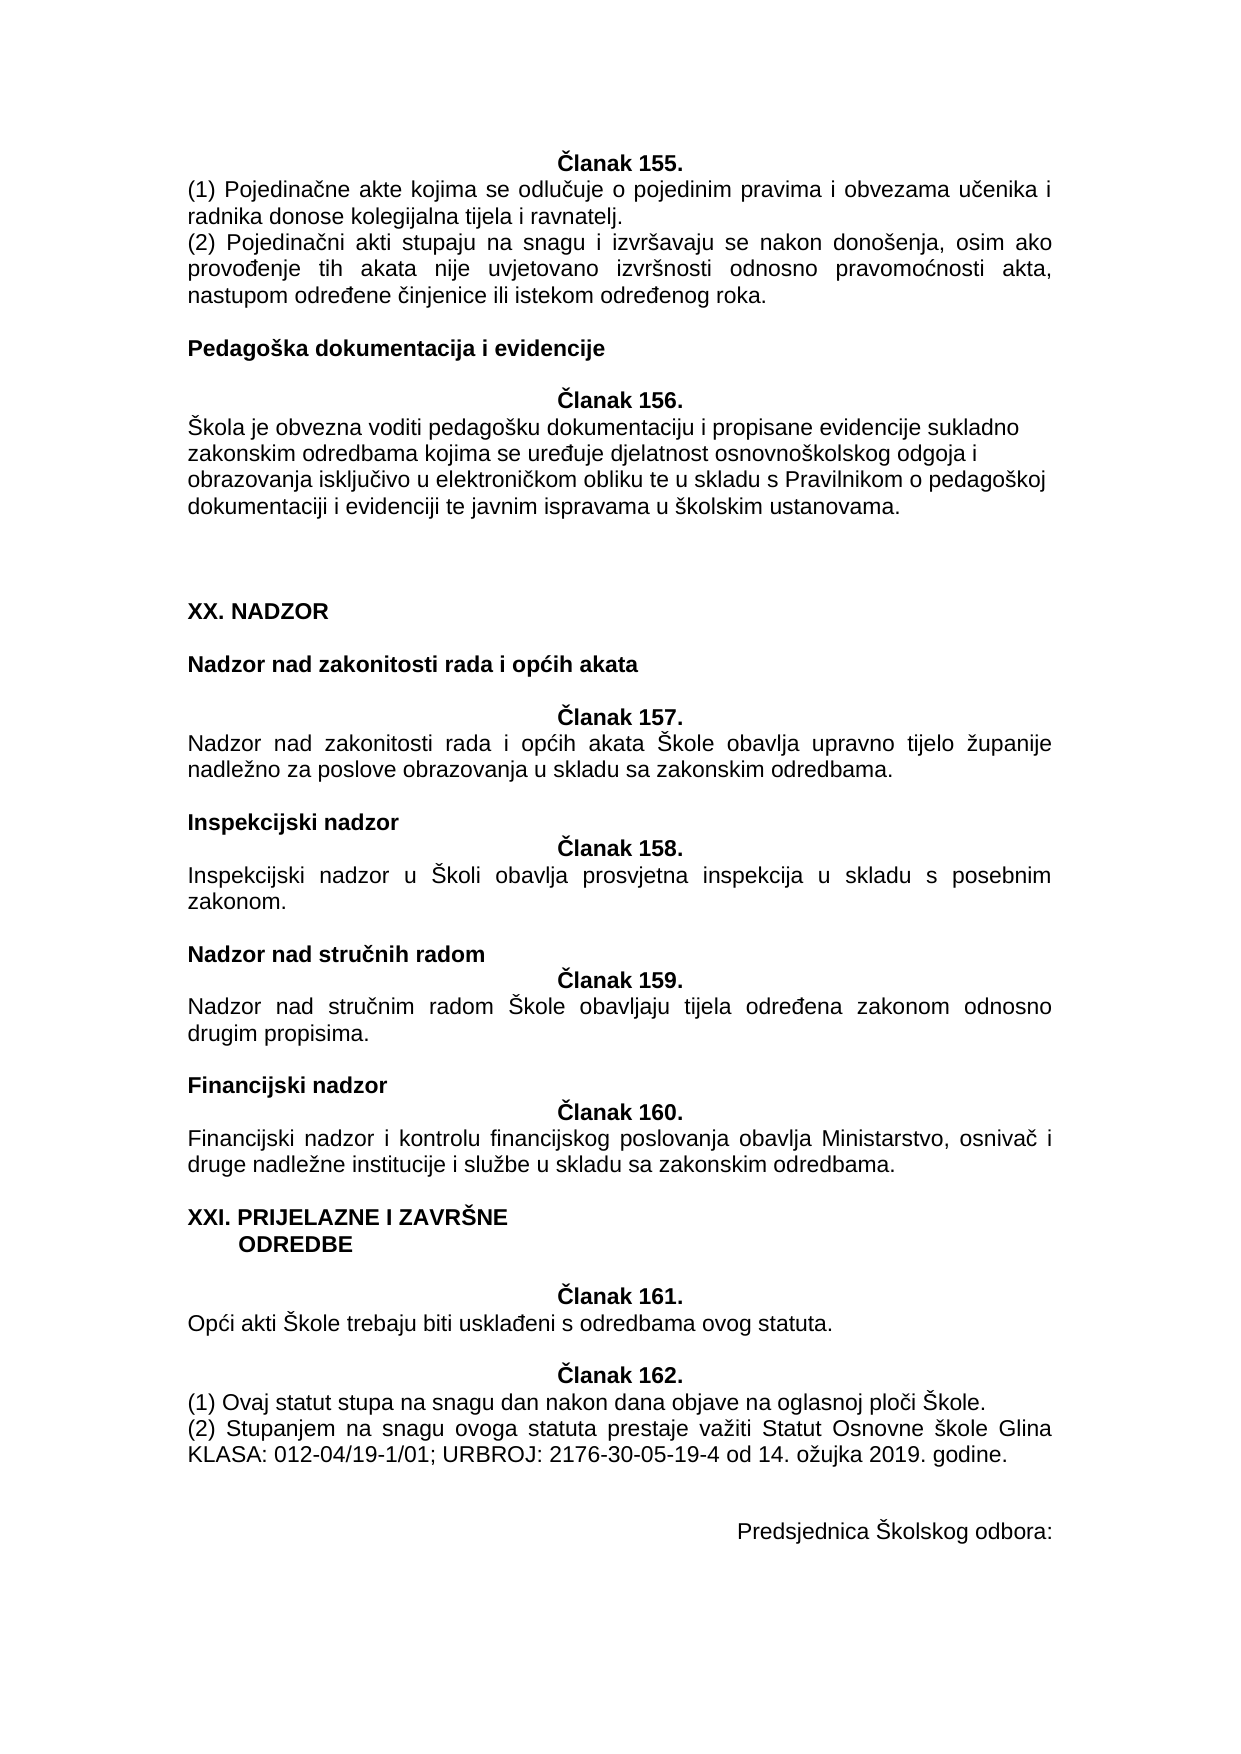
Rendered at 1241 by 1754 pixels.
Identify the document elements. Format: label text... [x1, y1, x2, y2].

text Članak 159. [187, 967, 1053, 993]
text (1) Pojedinačne akte kojima se odlučuje o pojedinim pravima i obvezama učenika i radnika donose kolegijalna tijela i ravnatelj. [187, 176, 1053, 229]
text Pedagoška dokumentacija i evidencije [187, 334, 1053, 361]
text Nadzor nad stručnih radom [187, 941, 1053, 967]
text Inspekcijski nadzor u Školi obavlja prosvjetna inspekcija u skladu s posebnim zakonom. [187, 862, 1053, 914]
text XX. NADZOR [187, 598, 1053, 624]
text (2) Pojedinačni akti stupaju na snagu i izvršavaju se nakon donošenja, osim ako provođenje tih akata nije uvjetovano izvršnosti odnosno pravomoćnosti akta, nastupom određene činjenice ili istekom određenog roka. [187, 229, 1053, 308]
text ODREDBE [187, 1231, 1053, 1257]
text Nadzor nad zakonitosti rada i općih akata Škole obavlja upravno tijelo županije nadležno za poslove obrazovanja u skladu sa zakonskim odredbama. [187, 730, 1053, 782]
text Članak 160. [187, 1099, 1053, 1125]
text XXI. PRIJELAZNE I ZAVRŠNE [187, 1204, 1053, 1231]
text Financijski nadzor [187, 1072, 1053, 1099]
text Nadzor nad zakonitosti rada i općih akata [187, 651, 1053, 677]
text Članak 158. [187, 835, 1053, 862]
text Nadzor nad stručnim radom Škole obavljaju tijela određena zakonom odnosno drugim propisima. [187, 993, 1053, 1046]
text Škola je obvezna voditi pedagošku dokumentaciju i propisane evidencije sukladno zakonskim odredbama kojima se uređuje djelatnost osnovnoškolskog odgoja i obrazovanja isključivo u elektroničkom obliku te u skladu s Pravilnikom o pedagoškoj dokumentaciji i evidenciji te javnim ispravama u školskim ustanovama. [187, 413, 1053, 519]
text Članak 156. [187, 387, 1053, 413]
text Članak 155. [187, 150, 1053, 176]
text Predsjednica Školskog odbora: [187, 1518, 1053, 1544]
text (2) Stupanjem na snagu ovoga statuta prestaje važiti Statut Osnovne škole Glina KLASA: 012-04/19-1/01; URBROJ: 2176-30-05-19-4 od 14. ožujka 2019. godine. [187, 1415, 1053, 1468]
text Financijski nadzor i kontrolu financijskog poslovanja obavlja Ministarstvo, osnivač i druge nadležne institucije i službe u skladu sa zakonskim odredbama. [187, 1125, 1053, 1178]
text Članak 161. [187, 1283, 1053, 1309]
text Opći akti Škole trebaju biti usklađeni s odredbama ovog statuta. [187, 1309, 1053, 1336]
text Članak 162. [187, 1362, 1053, 1389]
text (1) Ovaj statut stupa na snagu dan nakon dana objave na oglasnoj ploči Škole. [187, 1389, 1053, 1415]
text Članak 157. [187, 703, 1053, 730]
text Inspekcijski nadzor [187, 809, 1053, 835]
